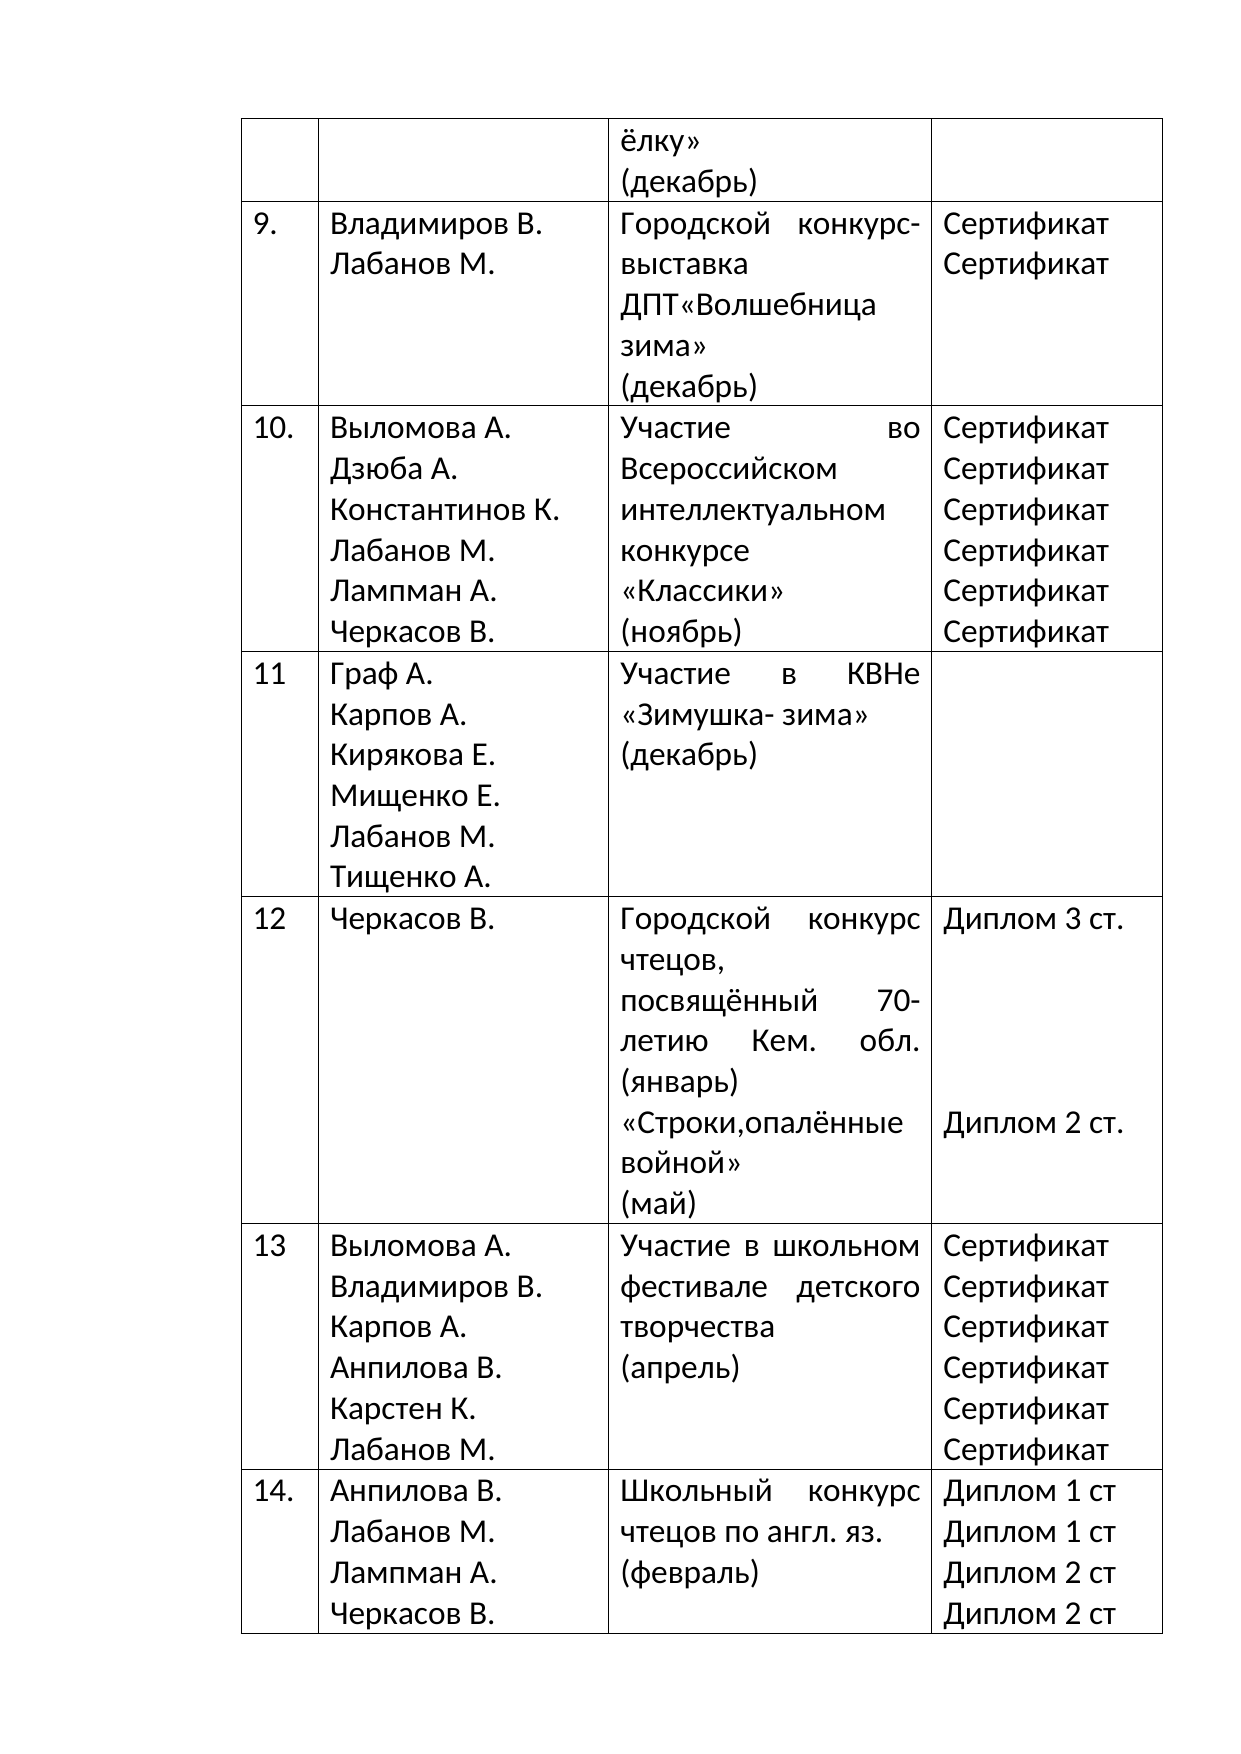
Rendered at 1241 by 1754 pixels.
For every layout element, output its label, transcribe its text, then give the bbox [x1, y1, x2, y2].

table_cell [932, 652, 1162, 896]
table_cell 8. [242, 119, 318, 201]
table_cell Анпилова В. Лабанов М. Лампман А. Черкасов В. [319, 1470, 608, 1632]
table_cell Владимиров В. Лабанов М. [319, 202, 608, 405]
table_cell Выломова А. Дзюба А. Константинов К. Лабанов М. Лампман А. Черкасов В. [319, 406, 608, 651]
table_cell 14. [242, 1470, 318, 1632]
table_cell Участие во Всероссийском интеллектуальном конкурсе «Классики» (ноябрь) [609, 406, 931, 651]
table_cell Сертификат Сертификат Сертификат Сертификат Сертификат Сертификат [932, 1224, 1162, 1468]
table_cell 13 [242, 1224, 318, 1468]
table_cell Городской конкурс чтецов, посвящённый 70-летию Кем. обл.(январь) «Строки,опалённые войной» (май) [609, 897, 931, 1223]
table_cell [932, 119, 1162, 201]
table_cell Черкасов В. [319, 897, 608, 1223]
table_cell Сертификат Сертификат [932, 202, 1162, 405]
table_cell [609, 119, 931, 201]
table_cell 11 [242, 652, 318, 896]
table_cell Городской конкурс- выставка ДПТ«Волшебница зима» (декабрь) [609, 202, 931, 405]
table_cell Участие в КВНе «Зимушка- зима» (декабрь) [609, 652, 931, 896]
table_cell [319, 119, 608, 201]
table_cell Сертификат Сертификат Сертификат Сертификат Сертификат Сертификат [932, 406, 1162, 651]
table_cell 10. [242, 406, 318, 651]
table_cell 12 [242, 897, 318, 1223]
table_cell 9. [242, 202, 318, 405]
table_cell Диплом 3 ст. Диплом 2 ст. [932, 897, 1162, 1223]
table_cell Выломова А. Владимиров В. Карпов А. Анпилова В. Карстен К. Лабанов М. [319, 1224, 608, 1468]
table_cell Школьный конкурс чтецов по англ. яз. (февраль) [609, 1470, 931, 1632]
table_cell Участие в школьном фестивале детского творчества (апрель) [609, 1224, 931, 1468]
table_cell Диплом 1 ст Диплом 1 ст Диплом 2 ст Диплом 2 ст [932, 1470, 1162, 1632]
table_cell Граф А. Карпов А. Кирякова Е. Мищенко Е. Лабанов М. Тищенко А. [319, 652, 608, 896]
